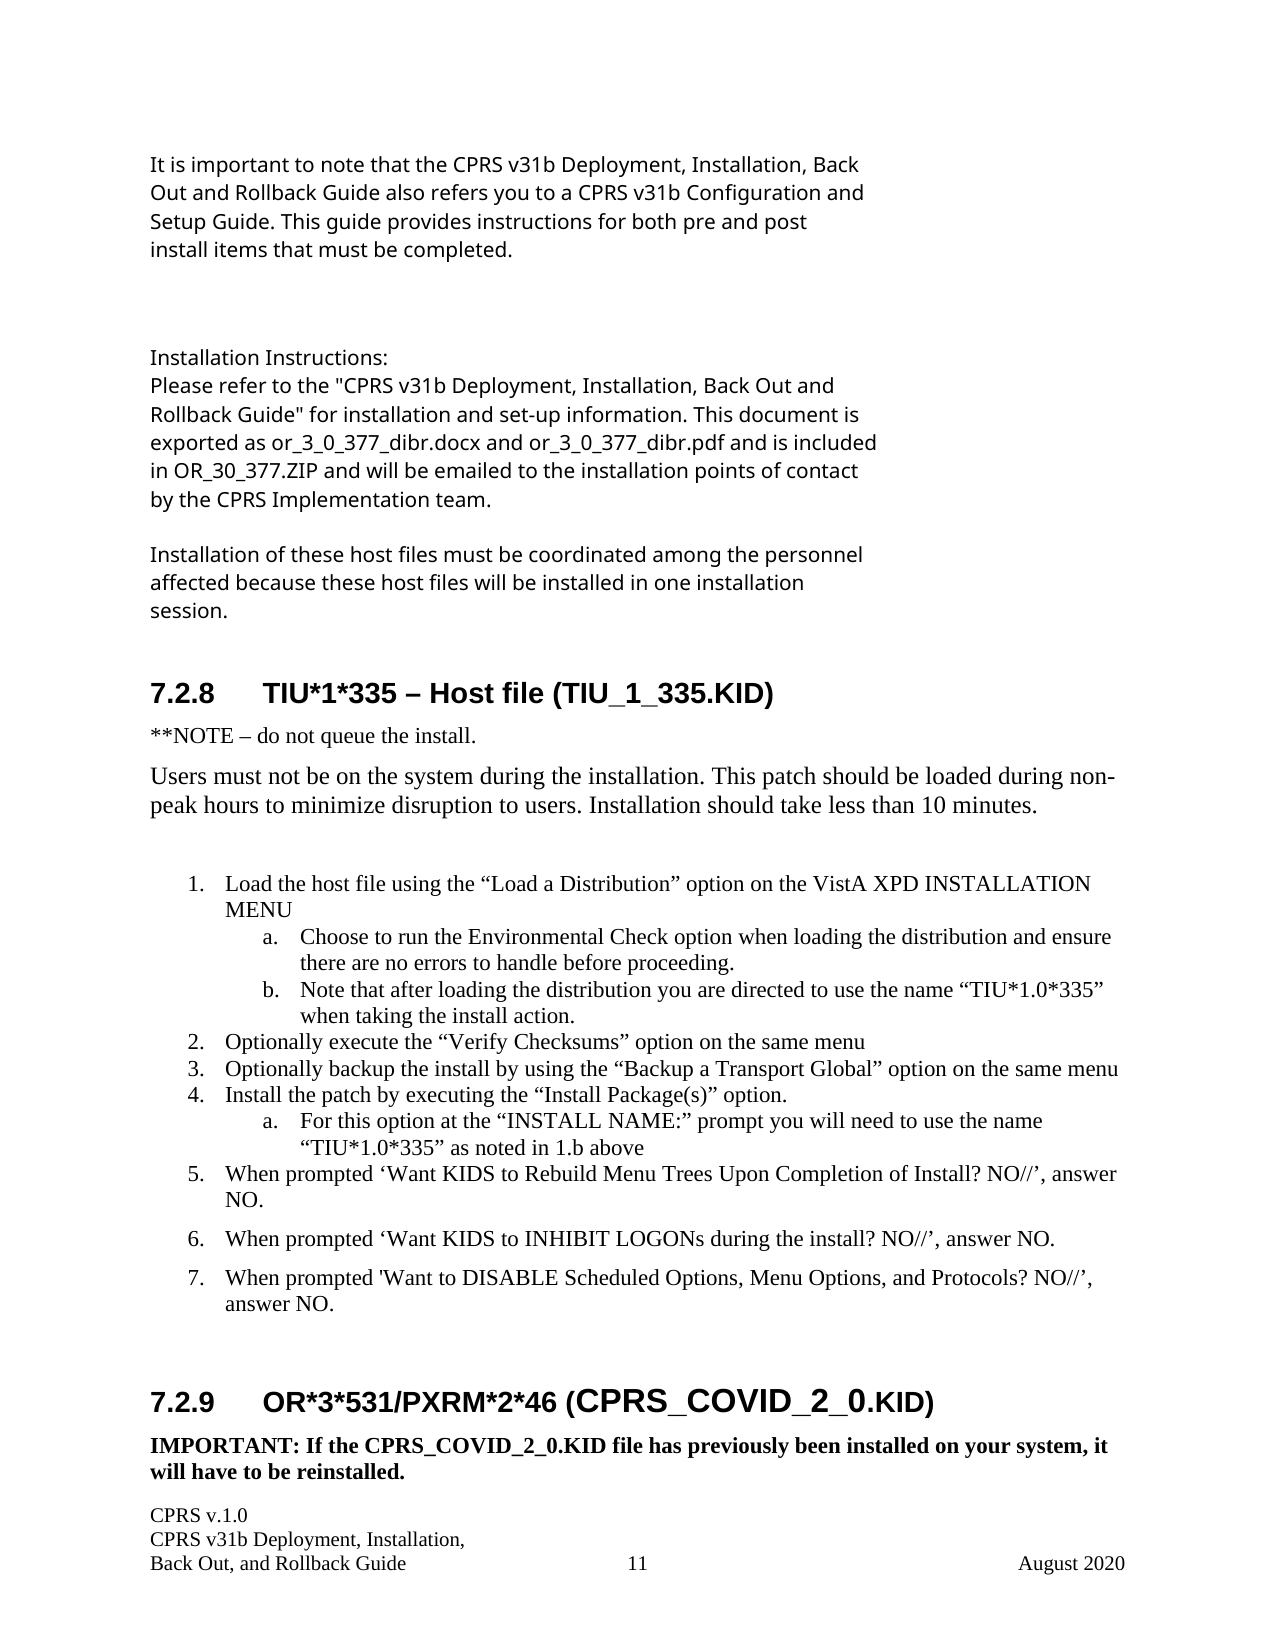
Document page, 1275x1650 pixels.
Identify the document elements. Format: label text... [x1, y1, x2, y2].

text session. [150, 597, 1125, 625]
text **NOTE – do not queue the install. [150, 722, 1125, 749]
text install items that must be completed. [150, 235, 1125, 264]
list Optionally execute the “Verify Checksums” option on the same menu [187, 1028, 1125, 1055]
text in OR_30_377.ZIP and will be emailed to the installation points of contact [150, 457, 1125, 485]
text Rollback Guide" for installation and set-up information. This document is [150, 400, 1125, 428]
list Optionally backup the install by using the “Backup a Transport Global” option on the same menu [187, 1055, 1125, 1081]
list Choose to run the Environmental Check option when loading the distribution and ensure there are no errors to handle before proceeding. [262, 923, 1125, 976]
list When prompted ‘Want KIDS to Rebuild Menu Trees Upon Completion of Install? NO//’, answer NO. [187, 1160, 1125, 1213]
subtitle OR*3*531/PXRM*2*46 (CPRS_COVID_2_0.KID) [150, 1381, 1125, 1419]
text exported as or_3_0_377_dibr.docx and or_3_0_377_dibr.pdf and is included [150, 428, 1125, 457]
list Install the patch by executing the “Install Package(s)” option. [187, 1081, 1125, 1107]
list Note that after loading the distribution you are directed to use the name “TIU*1.0*335” when taking the install action. [262, 976, 1125, 1028]
text Users must not be on the system during the installation. This patch should be loaded during non-peak hours to minimize disruption to users. Installation should take less than 10 minutes. [150, 761, 1125, 819]
text It is important to note that the CPRS v31b Deployment, Installation, Back [150, 150, 1125, 178]
text by the CPRS Implementation team. [150, 485, 1125, 513]
text Installation of these host files must be coordinated among the personnel [150, 540, 1125, 568]
text Installation Instructions: [150, 343, 1125, 371]
list Load the host file using the “Load a Distribution” option on the VistA XPD INSTALLATION MENU [187, 870, 1125, 923]
subtitle TIU*1*335 – Host file (TIU_1_335.KID) [150, 676, 1125, 710]
text Out and Rollback Guide also refers you to a CPRS v31b Configuration and [150, 178, 1125, 207]
text Please refer to the "CPRS v31b Deployment, Installation, Back Out and [150, 371, 1125, 400]
text affected because these host files will be installed in one installation [150, 568, 1125, 597]
list When prompted 'Want to DISABLE Scheduled Options, Menu Options, and Protocols? NO//’, answer NO. [187, 1264, 1125, 1317]
text Setup Guide. This guide provides instructions for both pre and post [150, 207, 1125, 235]
list When prompted ‘Want KIDS to INHIBIT LOGONs during the install? NO//’, answer NO. [187, 1225, 1125, 1252]
list For this option at the “INSTALL NAME:” prompt you will need to use the name “TIU*1.0*335” as noted in 1.b above [262, 1107, 1125, 1160]
text IMPORTANT: If the CPRS_COVID_2_0.KID file has previously been installed on your system, it will have to be reinstalled. [150, 1432, 1125, 1484]
